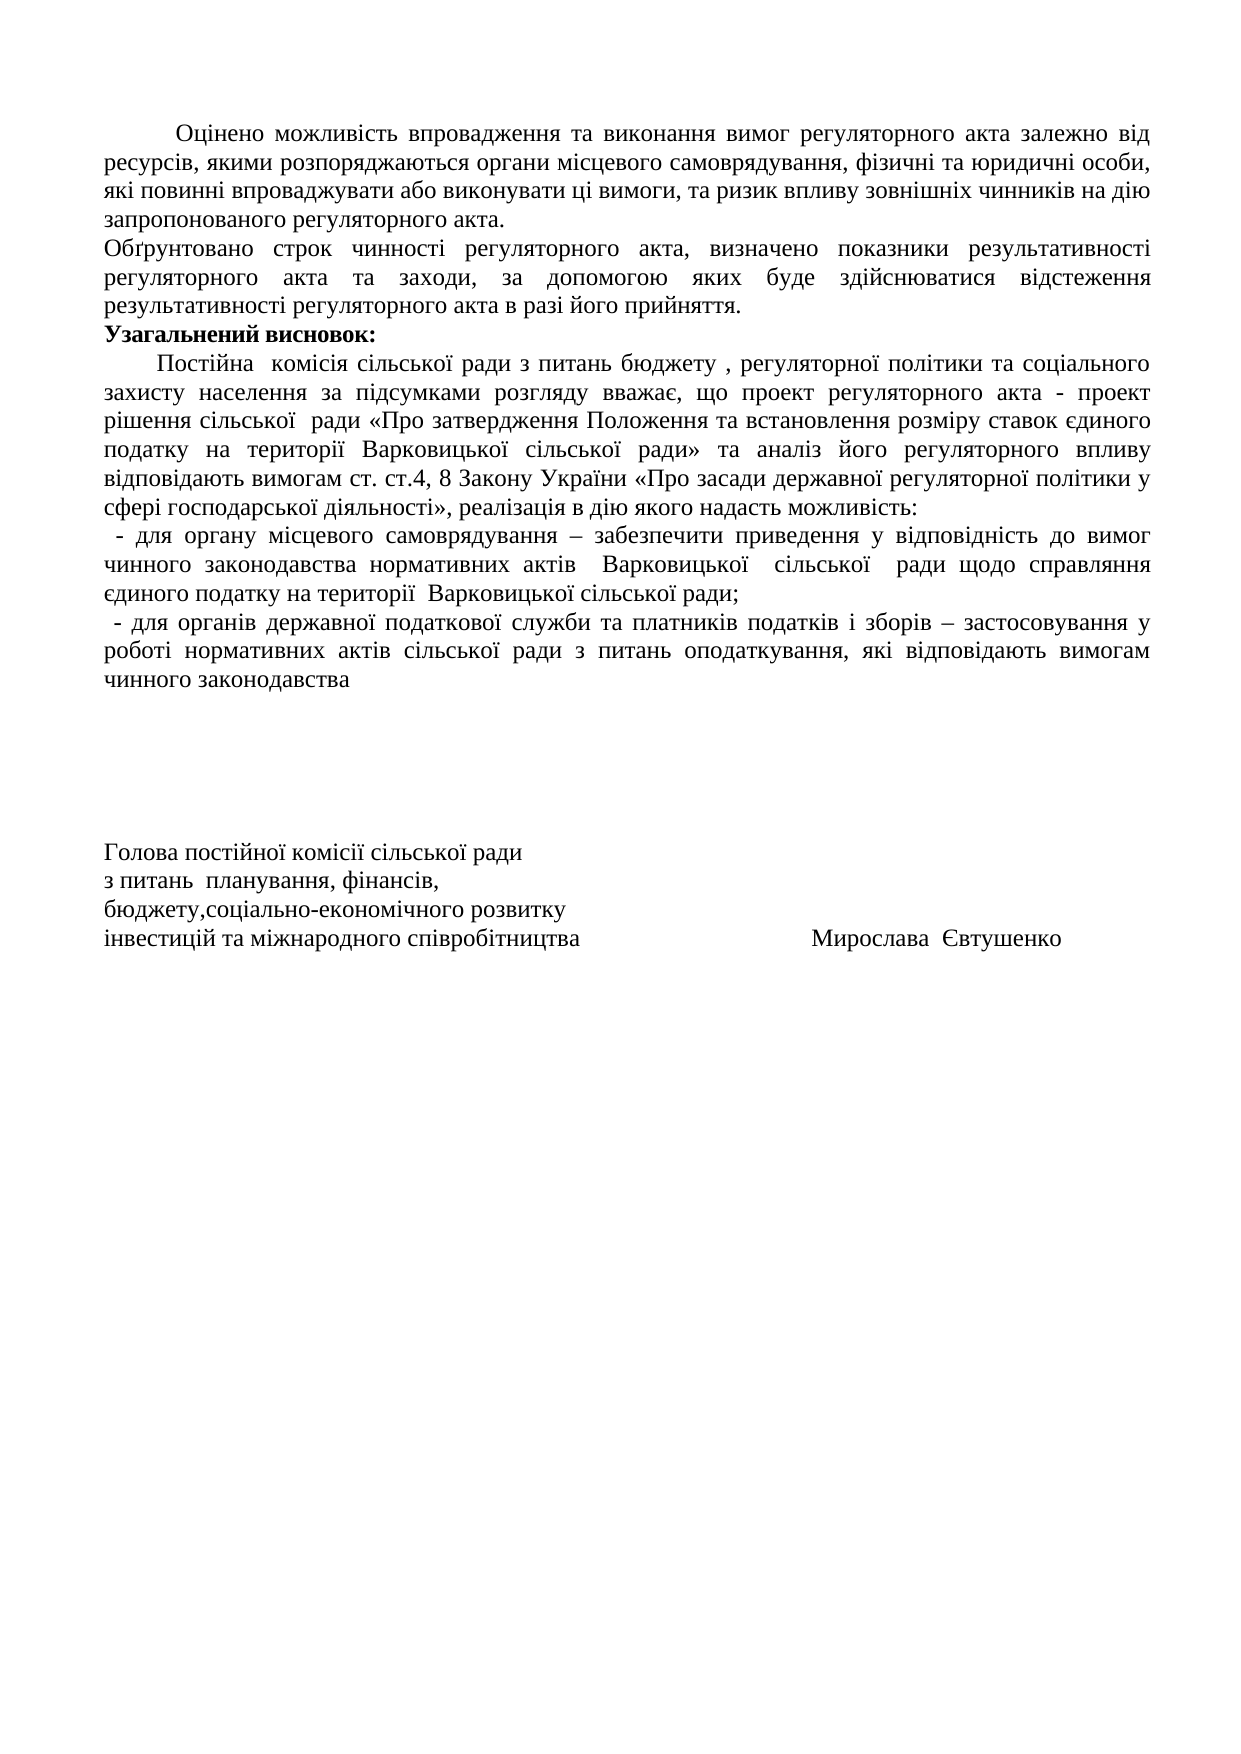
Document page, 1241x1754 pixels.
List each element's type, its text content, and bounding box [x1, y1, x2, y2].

text - для органу місцевого самоврядування – забезпечити приведення у відповідність до вимог чинного законодавства нормативних актів Варковицької сільської ради щодо справляння єдиного податку на території Варковицької сільської ради; [103, 521, 1152, 607]
text Голова постійної комісії сільської ради [103, 837, 1152, 866]
text з питань планування, фінансів, [103, 866, 1152, 894]
text Узагальнений висновок: [103, 319, 1152, 348]
text Оцінено можливість впровадження та виконання вимог регуляторного акта залежно від ресурсів, якими розпоряджаються органи місцевого самоврядування, фізичні та юридичні особи, які повинні впроваджувати або виконувати ці вимоги, та ризик впливу зовнішніх чинників на дію запропонованого регуляторного акта. [103, 118, 1152, 233]
text Обґрунтовано строк чинності регуляторного акта, визначено показники результативності регуляторного акта та заходи, за допомогою яких буде здійснюватися відстеження результативності регуляторного акта в разі його прийняття. [103, 233, 1152, 319]
text бюджету,соціально-економічного розвитку [103, 894, 1152, 923]
text інвестицій та міжнародного співробітництва Мирослава Євтушенко [103, 923, 1152, 952]
text - для органів державної податкової служби та платників податків і зборів – застосовування у роботі нормативних актів сільської ради з питань оподаткування, які відповідають вимогам чинного законодавства [103, 607, 1152, 693]
text Постійна комісія сільської ради з питань бюджету , регуляторної політики та соціального захисту населення за підсумками розгляду вважає, що проект регуляторного акта - проект рішення сільської ради «Про затвердження Положення та встановлення розміру ставок єдиного податку на території Варковицької сільської ради» та аналіз його регуляторного впливу відповідають вимогам ст. ст.4, 8 Закону України «Про засади державної регуляторної політики у сфері господарської діяльності», реалізація в дію якого надасть можливість: [103, 348, 1152, 521]
